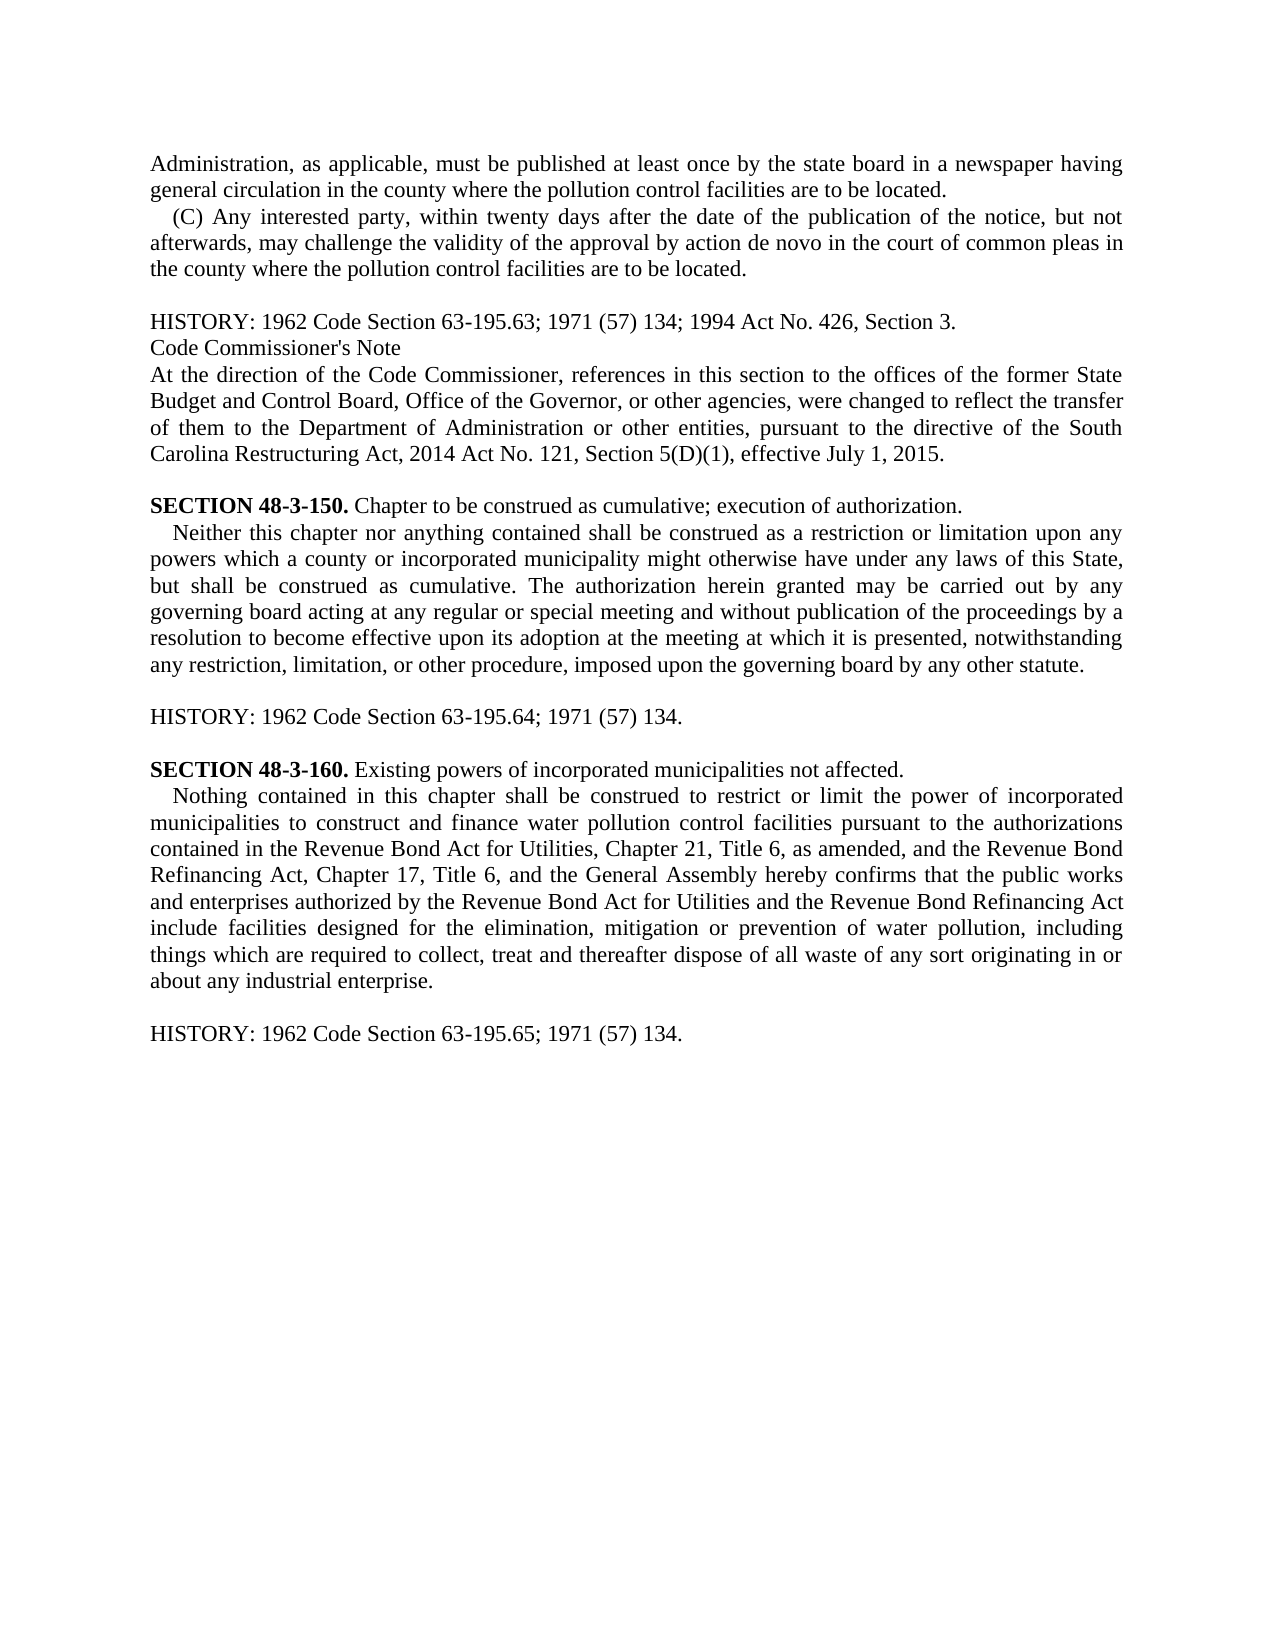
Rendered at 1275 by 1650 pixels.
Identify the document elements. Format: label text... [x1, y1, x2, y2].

text Code Commissioner's Note [150, 334, 1125, 361]
text HISTORY: 1962 Code Section 63-195.64; 1971 (57) 134. [150, 703, 1125, 730]
text At the direction of the Code Commissioner, references in this section to the offices of the former State Budget and Control Board, Office of the Governor, or other agencies, were changed to reflect the transfer of them to the Department of Administration or other entities, pursuant to the directive of the South Carolina Restructuring Act, 2014 Act No. 121, Section 5(D)(1), effective July 1, 2015. [150, 361, 1125, 466]
text Nothing contained in this chapter shall be construed to restrict or limit the power of incorporated municipalities to construct and finance water pollution control facilities pursuant to the authorizations contained in the Revenue Bond Act for Utilities, Chapter 21, Title 6, as amended, and the Revenue Bond Refinancing Act, Chapter 17, Title 6, and the General Assembly hereby confirms that the public works and enterprises authorized by the Revenue Bond Act for Utilities and the Revenue Bond Refinancing Act include facilities designed for the elimination, mitigation or prevention of water pollution, including things which are required to collect, treat and thereafter dispose of all waste of any sort originating in or about any industrial enterprise. [150, 782, 1125, 993]
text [150, 150, 1125, 203]
text SECTION 48-3-150. Chapter to be construed as cumulative; execution of authorization. [150, 493, 1125, 519]
text Neither this chapter nor anything contained shall be construed as a restriction or limitation upon any powers which a county or incorporated municipality might otherwise have under any laws of this State, but shall be construed as cumulative. The authorization herein granted may be carried out by any governing board acting at any regular or special meeting and without publication of the proceedings by a resolution to become effective upon its adoption at the meeting at which it is presented, notwithstanding any restriction, limitation, or other procedure, imposed upon the governing board by any other statute. [150, 519, 1125, 677]
text HISTORY: 1962 Code Section 63-195.65; 1971 (57) 134. [150, 1020, 1125, 1046]
text HISTORY: 1962 Code Section 63-195.63; 1971 (57) 134; 1994 Act No. 426, Section 3. [150, 308, 1125, 334]
text (C) Any interested party, within twenty days after the date of the publication of the notice, but not afterwards, may challenge the validity of the approval by action de novo in the court of common pleas in the county where the pollution control facilities are to be located. [150, 203, 1125, 282]
text SECTION 48-3-160. Existing powers of incorporated municipalities not affected. [150, 756, 1125, 782]
